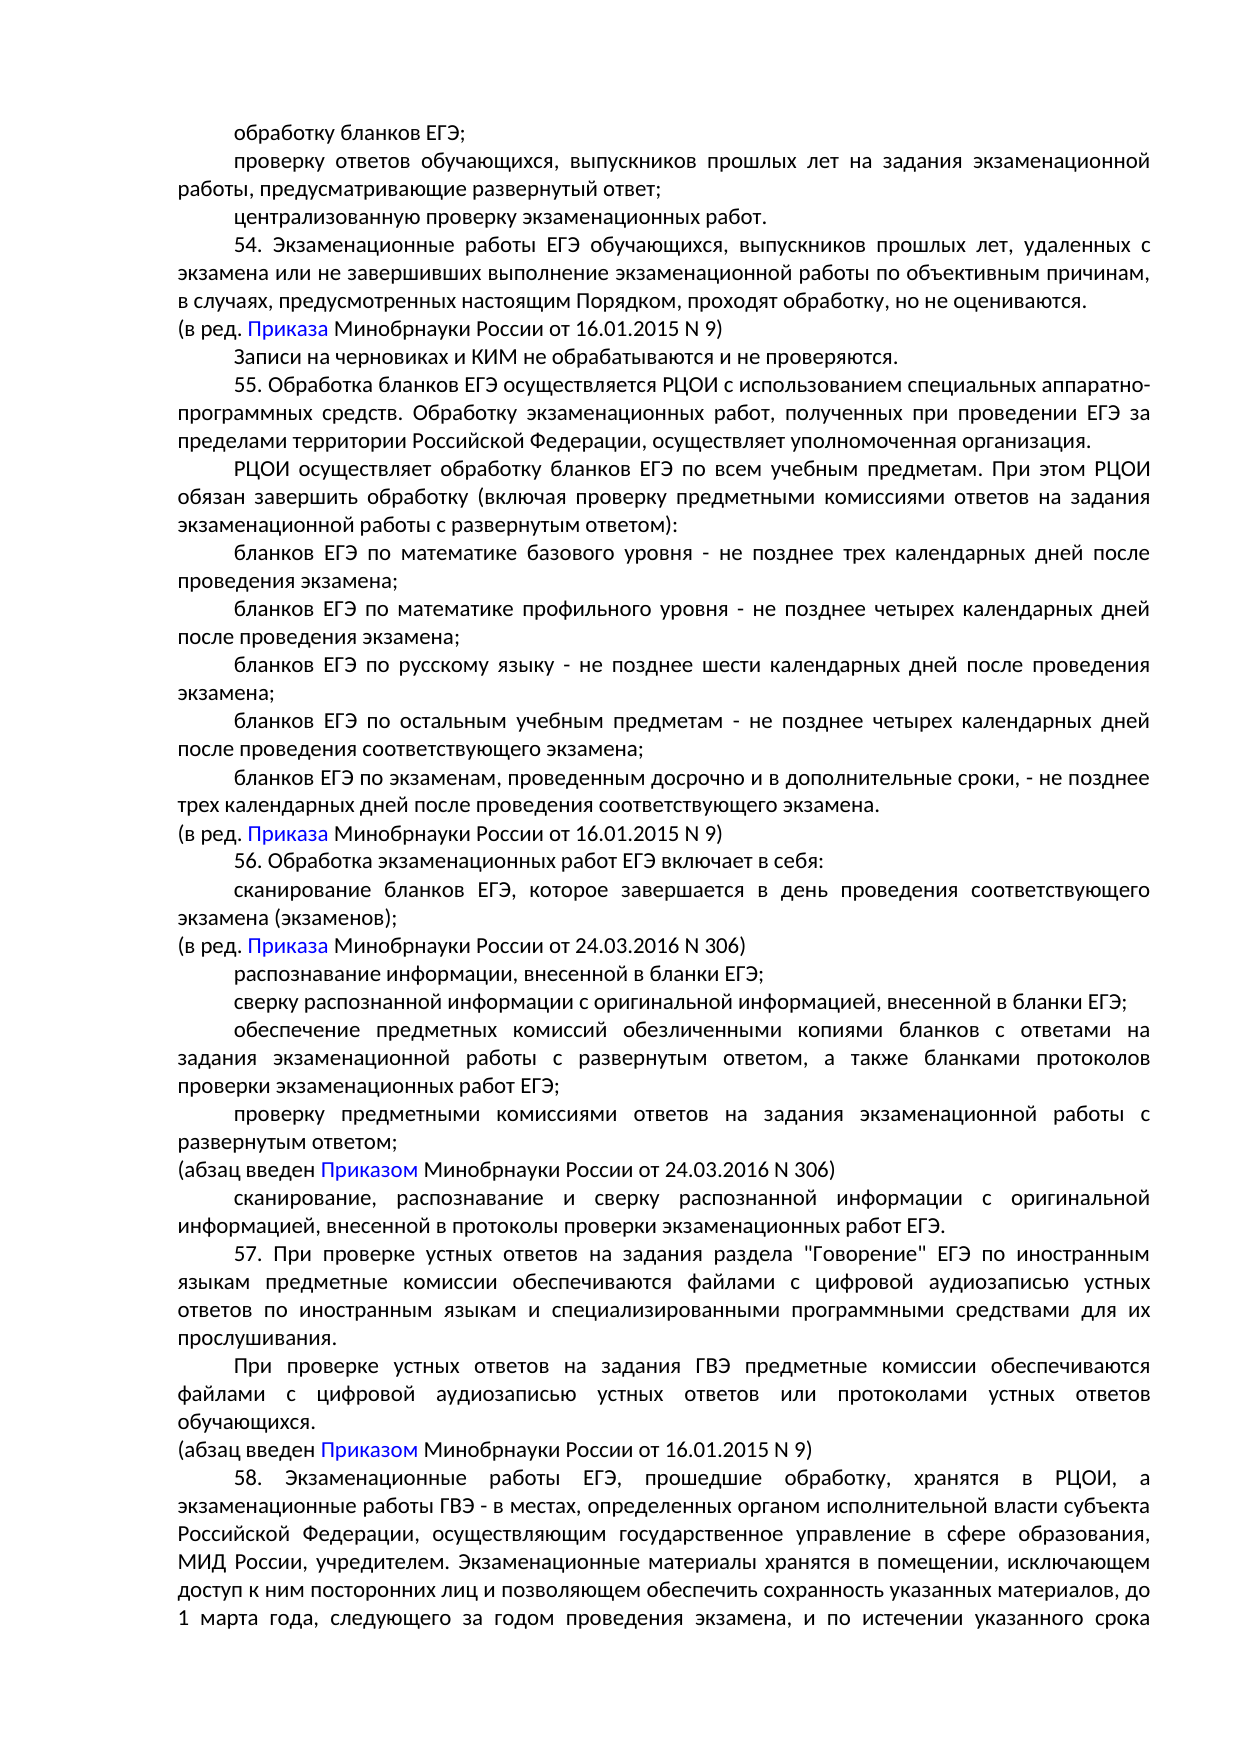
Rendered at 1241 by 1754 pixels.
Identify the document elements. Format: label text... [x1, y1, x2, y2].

text (абзац введен Приказом Минобрнауки России от 16.01.2015 N 9) [177, 1435, 1152, 1463]
text При проверке устных ответов на задания ГВЭ предметные комиссии обеспечиваются файлами с цифровой аудиозаписью устных ответов или протоколами устных ответов обучающихся. [177, 1351, 1152, 1435]
text обеспечение предметных комиссий обезличенными копиями бланков с ответами на задания экзаменационной работы с развернутым ответом, а также бланками протоколов проверки экзаменационных работ ЕГЭ; [177, 1015, 1152, 1099]
text сканирование, распознавание и сверку распознанной информации с оригинальной информацией, внесенной в протоколы проверки экзаменационных работ ЕГЭ. [177, 1183, 1152, 1239]
text проверку предметными комиссиями ответов на задания экзаменационной работы с развернутым ответом; [177, 1099, 1152, 1155]
text 55. Обработка бланков ЕГЭ осуществляется РЦОИ с использованием специальных аппаратно-программных средств. Обработку экзаменационных работ, полученных при проведении ЕГЭ за пределами территории Российской Федерации, осуществляет уполномоченная организация. [177, 370, 1152, 454]
text сверку распознанной информации с оригинальной информацией, внесенной в бланки ЕГЭ; [177, 987, 1152, 1015]
text централизованную проверку экзаменационных работ. [177, 202, 1152, 230]
text (в ред. Приказа Минобрнауки России от 16.01.2015 N 9) [177, 819, 1152, 847]
text распознавание информации, внесенной в бланки ЕГЭ; [177, 959, 1152, 987]
text бланков ЕГЭ по остальным учебным предметам - не позднее четырех календарных дней после проведения соответствующего экзамена; [177, 707, 1152, 763]
text бланков ЕГЭ по экзаменам, проведенным досрочно и в дополнительные сроки, - не позднее трех календарных дней после проведения соответствующего экзамена. [177, 763, 1152, 819]
text Записи на черновиках и КИМ не обрабатываются и не проверяются. [177, 342, 1152, 370]
text обработку бланков ЕГЭ; [177, 118, 1152, 146]
text 54. Экзаменационные работы ЕГЭ обучающихся, выпускников прошлых лет, удаленных с экзамена или не завершивших выполнение экзаменационной работы по объективным причинам, в случаях, предусмотренных настоящим Порядком, проходят обработку, но не оцениваются. [177, 230, 1152, 314]
text (абзац введен Приказом Минобрнауки России от 24.03.2016 N 306) [177, 1155, 1152, 1183]
text 56. Обработка экзаменационных работ ЕГЭ включает в себя: [177, 847, 1152, 875]
text (в ред. Приказа Минобрнауки России от 24.03.2016 N 306) [177, 931, 1152, 959]
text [177, 1463, 1152, 1631]
text проверку ответов обучающихся, выпускников прошлых лет на задания экзаменационной работы, предусматривающие развернутый ответ; [177, 146, 1152, 202]
text сканирование бланков ЕГЭ, которое завершается в день проведения соответствующего экзамена (экзаменов); [177, 875, 1152, 931]
text бланков ЕГЭ по математике профильного уровня - не позднее четырех календарных дней после проведения экзамена; [177, 594, 1152, 651]
text бланков ЕГЭ по математике базового уровня - не позднее трех календарных дней после проведения экзамена; [177, 538, 1152, 594]
text РЦОИ осуществляет обработку бланков ЕГЭ по всем учебным предметам. При этом РЦОИ обязан завершить обработку (включая проверку предметными комиссиями ответов на задания экзаменационной работы с развернутым ответом): [177, 454, 1152, 538]
text бланков ЕГЭ по русскому языку - не позднее шести календарных дней после проведения экзамена; [177, 651, 1152, 707]
text 57. При проверке устных ответов на задания раздела "Говорение" ЕГЭ по иностранным языкам предметные комиссии обеспечиваются файлами с цифровой аудиозаписью устных ответов по иностранным языкам и специализированными программными средствами для их прослушивания. [177, 1239, 1152, 1351]
text (в ред. Приказа Минобрнауки России от 16.01.2015 N 9) [177, 314, 1152, 342]
